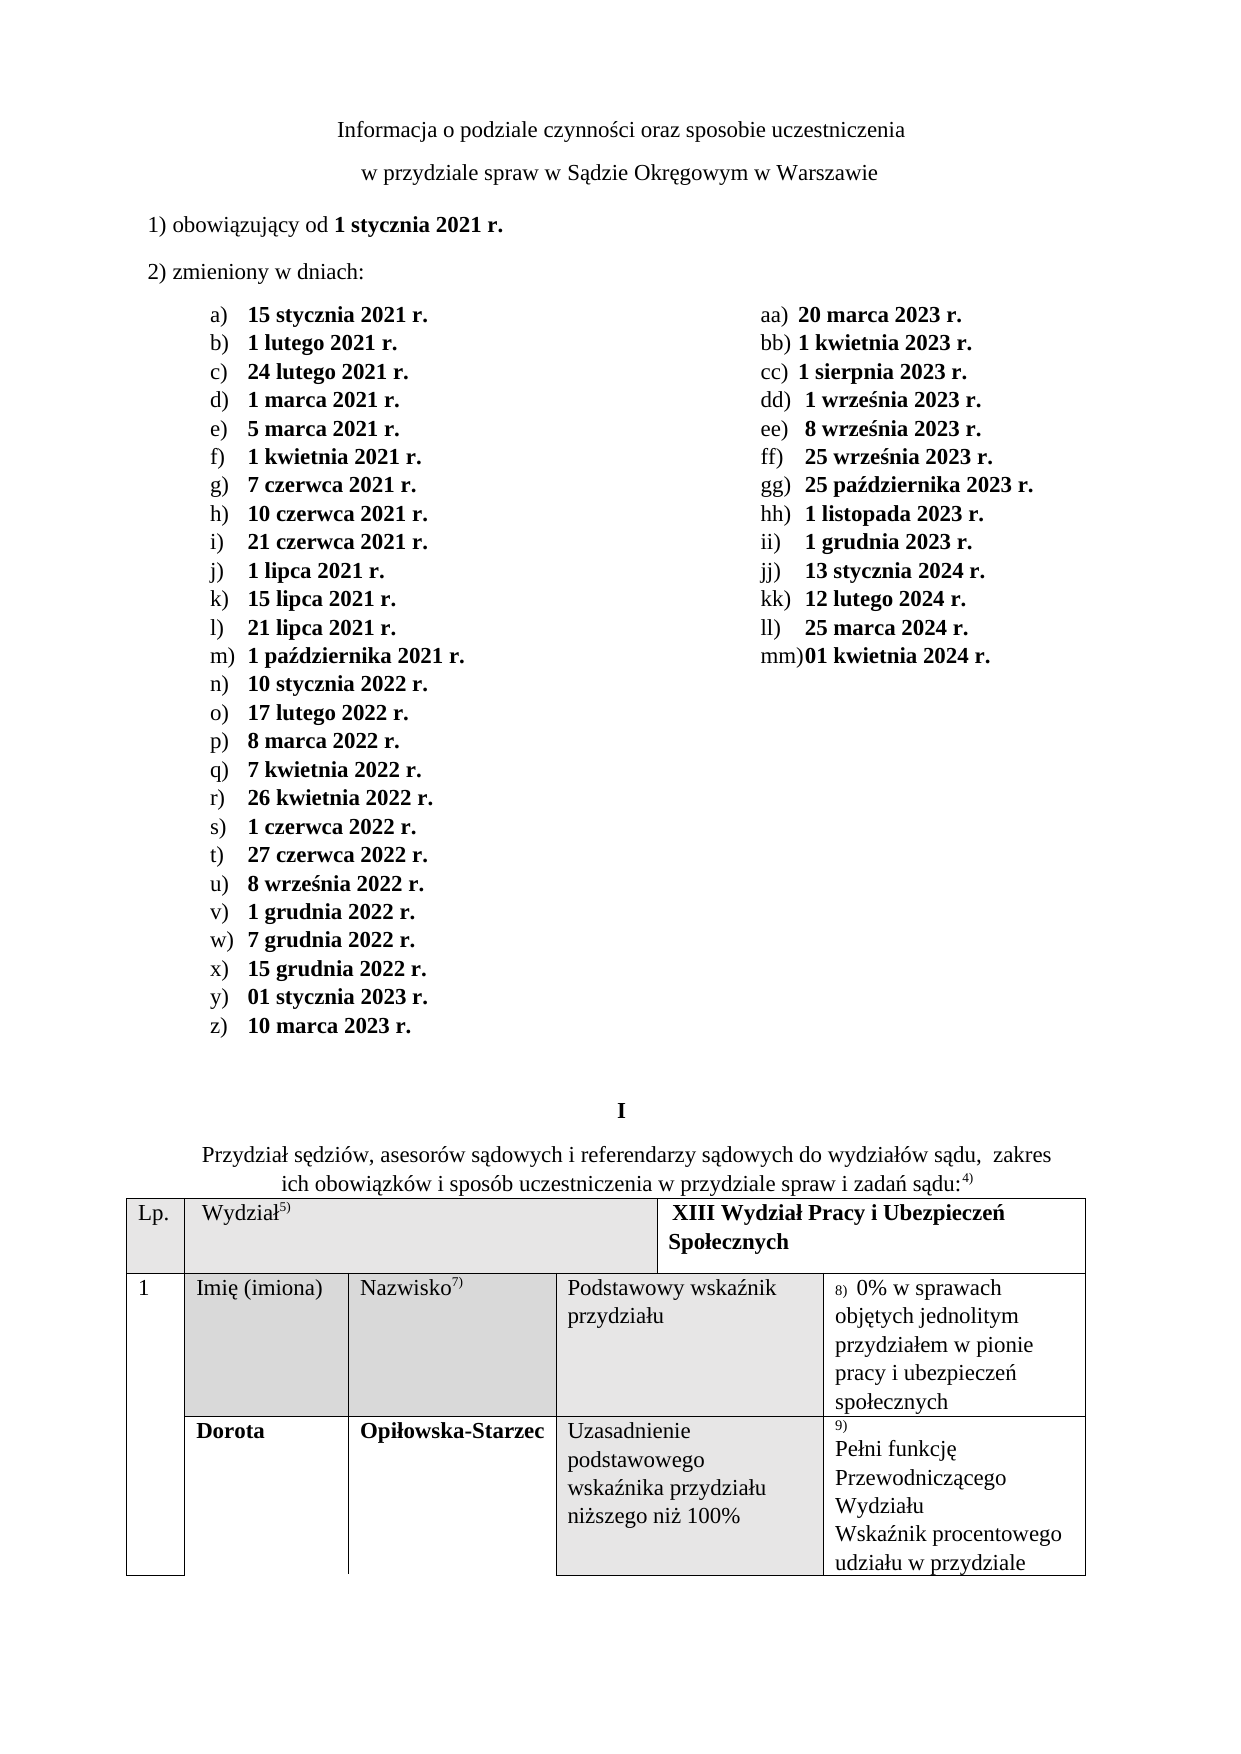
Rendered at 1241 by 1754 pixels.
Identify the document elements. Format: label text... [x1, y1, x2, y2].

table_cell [557, 1417, 823, 1575]
list 8 września 2022 r. [210, 869, 583, 896]
table_header Wydział5) [185, 1199, 349, 1273]
list zmieniony w dniach: [147, 258, 1134, 284]
list 7 grudnia 2022 r. [210, 926, 583, 953]
list 27 czerwca 2022 r. [210, 841, 583, 867]
list 1 lipca 2021 r. [210, 557, 583, 583]
list 8 września 2023 r. [760, 414, 1134, 441]
list 1 kwietnia 2023 r. [760, 329, 1134, 356]
list 1 grudnia 2023 r. [760, 528, 1134, 555]
table_cell Dorota [185, 1417, 349, 1575]
list 15 lipca 2021 r. [210, 585, 583, 612]
table_header [349, 1199, 556, 1273]
list 13 stycznia 2024 r. [760, 557, 1134, 583]
list 10 stycznia 2022 r. [210, 671, 583, 697]
list 25 września 2023 r. [760, 443, 1134, 469]
list 01 kwietnia 2024 r. [760, 642, 1134, 668]
list 21 lipca 2021 r. [210, 614, 583, 640]
list 1 listopada 2023 r. [760, 500, 1134, 526]
table_header Lp. [127, 1199, 184, 1273]
list 20 marca 2023 r. [760, 301, 1134, 327]
list 7 czerwca 2021 r. [210, 471, 583, 498]
list 15 grudnia 2022 r. [210, 955, 583, 981]
text Informacja o podziale czynności oraz sposobie uczestniczenia [337, 116, 1134, 142]
table_cell Podstawowy wskaźnik przydziału [557, 1274, 823, 1416]
list 21 czerwca 2021 r. [210, 528, 583, 555]
list 1 grudnia 2022 r. [210, 898, 583, 924]
text Przydział sędziów, asesorów sądowych i referendarzy sądowych do wydziałów sądu, zakres ich obowiązków i sposób uczestniczenia w przydziale spraw i zadań sądu:4) [202, 1141, 1052, 1196]
list 1 marca 2021 r. [210, 386, 583, 412]
list 1 października 2021 r. [210, 642, 583, 668]
list 12 lutego 2024 r. [760, 585, 1134, 612]
list 15 stycznia 2021 r. [210, 301, 583, 327]
list 25 marca 2024 r. [760, 614, 1134, 640]
list 1 kwietnia 2021 r. [210, 443, 583, 469]
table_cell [824, 1417, 1085, 1575]
list 10 czerwca 2021 r. [210, 500, 583, 526]
list 25 października 2023 r. [760, 471, 1134, 498]
table_cell 8) 0% w sprawach objętych jednolitym przydziałem w pionie pracy i ubezpieczeń społecznych [824, 1274, 1085, 1416]
text I [109, 1097, 1134, 1123]
list 1 sierpnia 2023 r. [760, 358, 1134, 384]
table_header [556, 1199, 657, 1273]
text w przydziale spraw w Sądzie Okręgowym w Warszawie [105, 159, 1134, 185]
table_cell Nazwisko7) [349, 1274, 556, 1416]
table_cell 1 [127, 1274, 184, 1575]
list 7 kwietnia 2022 r. [210, 756, 583, 782]
list 1 czerwca 2022 r. [210, 813, 583, 839]
list 01 stycznia 2023 r. [210, 983, 583, 1010]
list 26 kwietnia 2022 r. [210, 784, 583, 811]
list 17 lutego 2022 r. [210, 699, 583, 725]
list 8 marca 2022 r. [210, 727, 583, 754]
list 24 lutego 2021 r. [210, 358, 583, 384]
list obowiązujący od 1 stycznia 2021 r. [147, 211, 1134, 238]
table_header XIII Wydział Pracy i Ubezpieczeń Społecznych [658, 1199, 1085, 1273]
list 5 marca 2021 r. [210, 414, 583, 441]
list 1 lutego 2021 r. [210, 329, 583, 356]
list 1 września 2023 r. [760, 386, 1134, 412]
table_cell Opiłowska-Starzec [349, 1417, 556, 1575]
table_cell Imię (imiona) [185, 1274, 348, 1416]
list 10 marca 2023 r. [210, 1012, 583, 1038]
